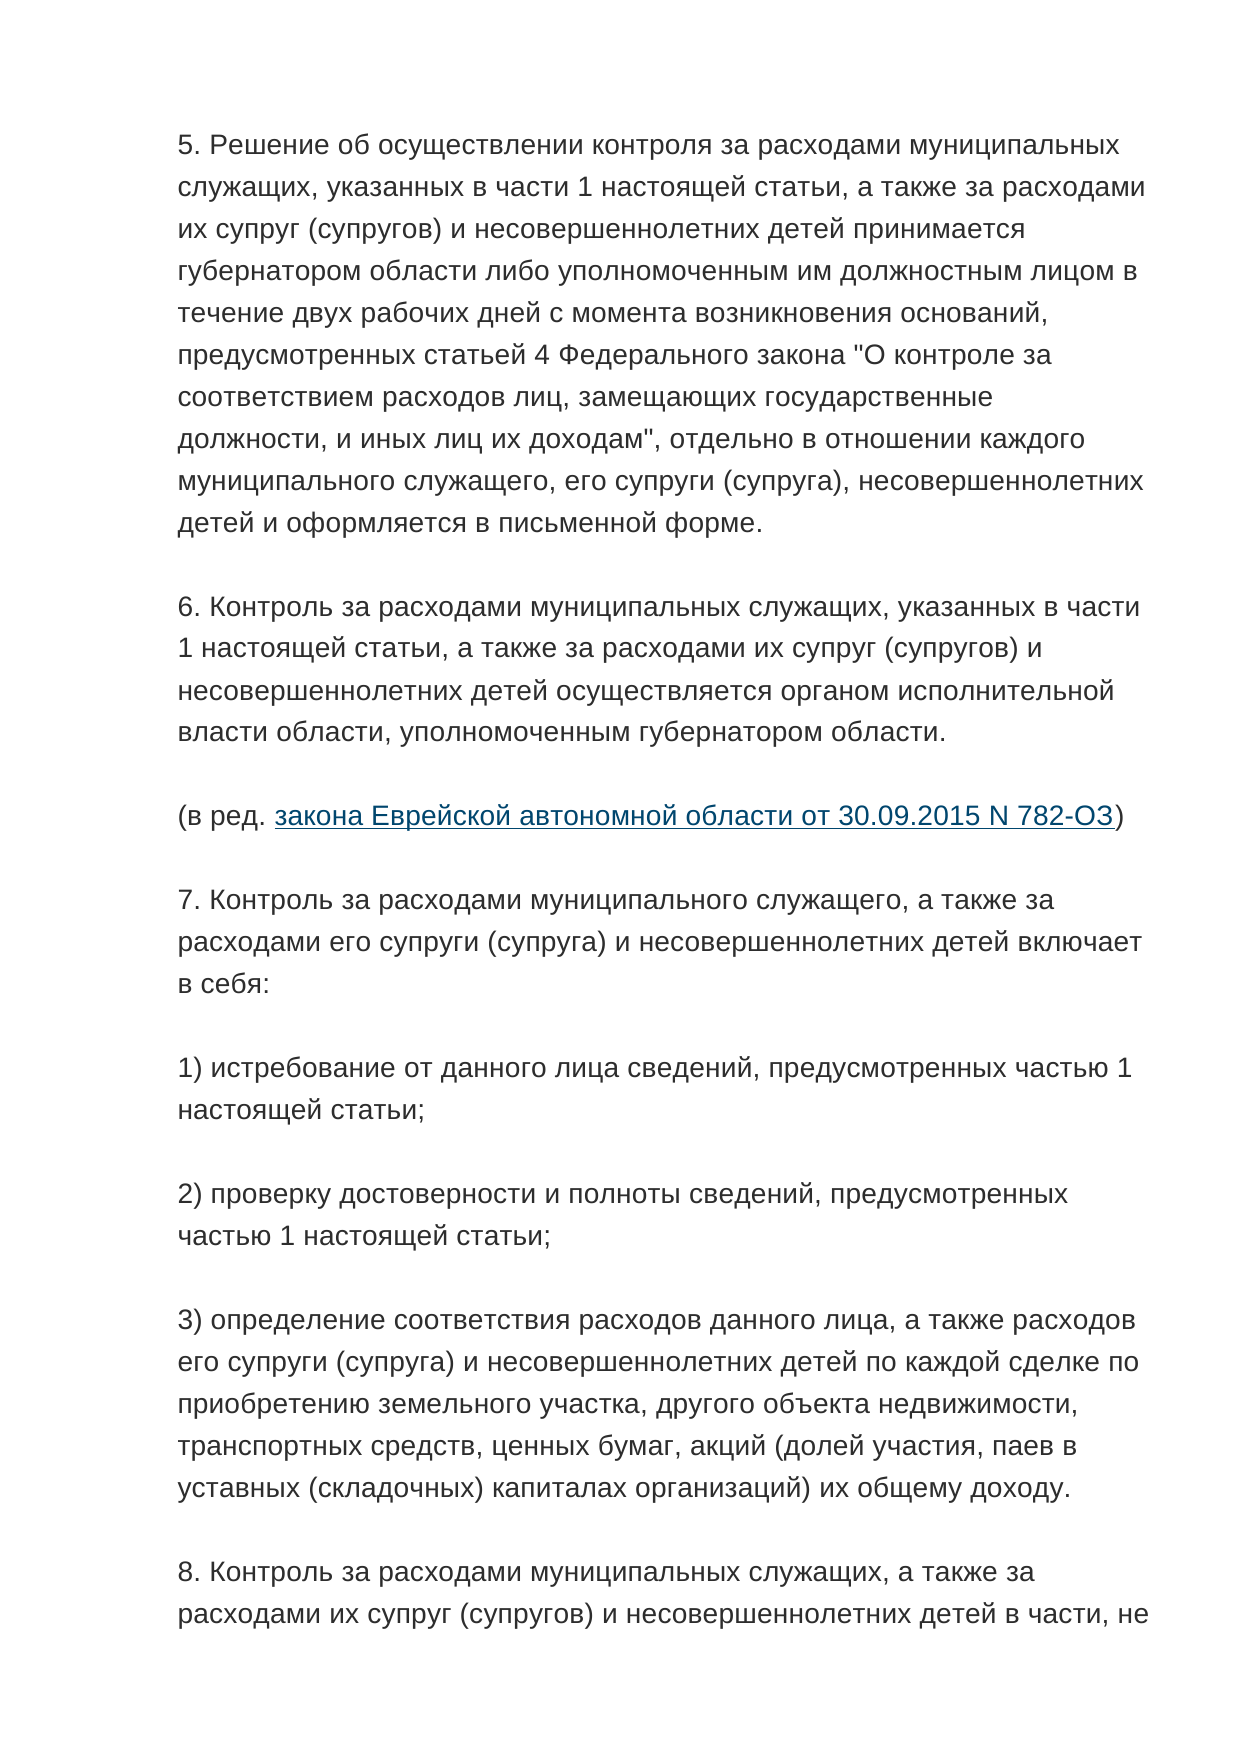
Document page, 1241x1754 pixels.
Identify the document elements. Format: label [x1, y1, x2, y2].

text [177, 118, 1152, 1629]
